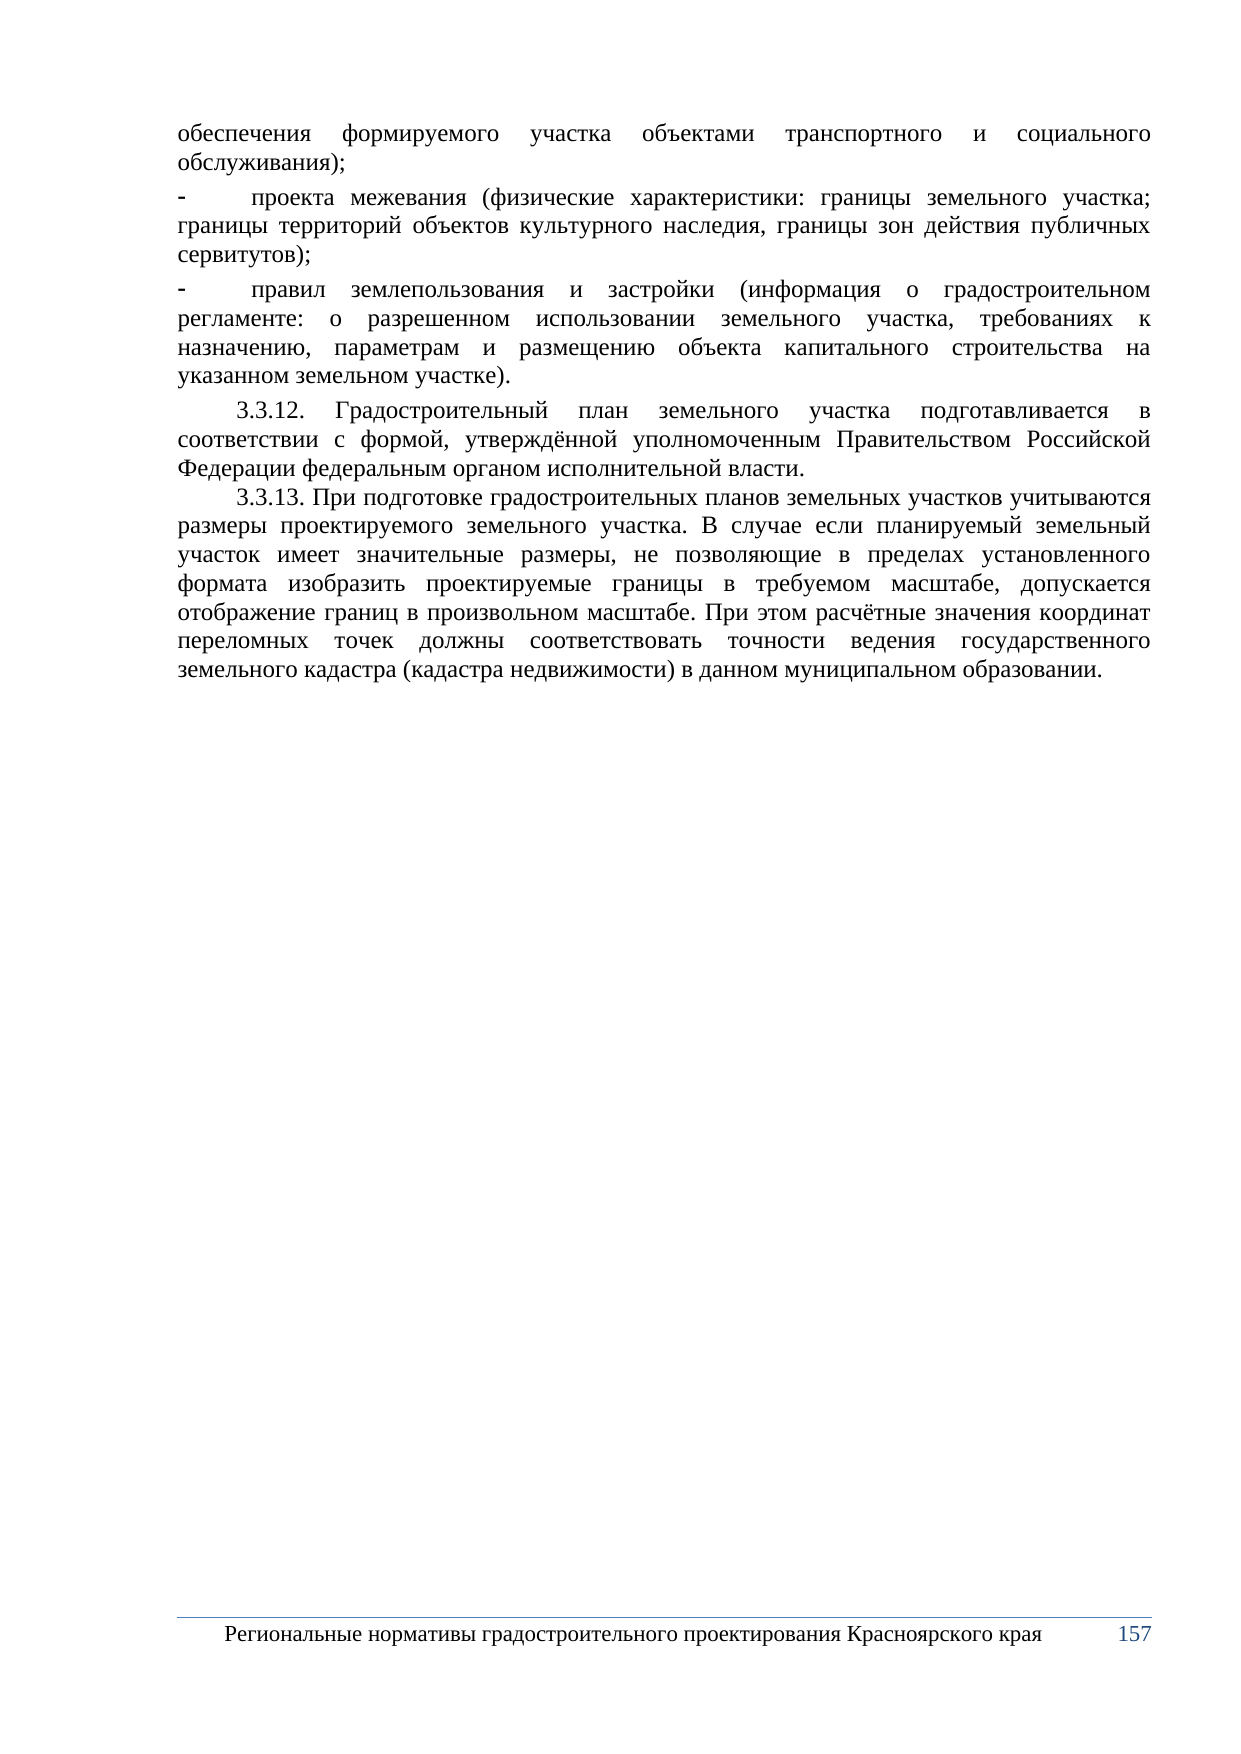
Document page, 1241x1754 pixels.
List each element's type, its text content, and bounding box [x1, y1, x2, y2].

list проекта межевания (физические характеристики: границы земельного участка; границы территорий объектов культурного наследия, границы зон действия публичных сервитутов); [177, 182, 1152, 268]
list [177, 118, 1152, 176]
list правил землепользования и застройки (информация о градостроительном регламенте: о разрешенном использовании земельного участка, требованиях к назначению, параметрам и размещению объекта капитального строительства на указанном земельном участке). [177, 274, 1152, 389]
text 3.3.12. Градостроительный план земельного участка подготавливается в соответствии с формой, утверждённой уполномоченным Правительством Российской Федерации федеральным органом исполнительной власти. [177, 396, 1152, 482]
text 3.3.13. При подготовке градостроительных планов земельных участков учитываются размеры проектируемого земельного участка. В случае если планируемый земельный участок имеет значительные размеры, не позволяющие в пределах установленного формата изобразить проектируемые границы в требуемом масштабе, допускается отображение границ в произвольном масштабе. При этом расчётные значения координат переломных точек должны соответствовать точности ведения государственного земельного кадастра (кадастра недвижимости) в данном муниципальном образовании. [177, 482, 1152, 683]
